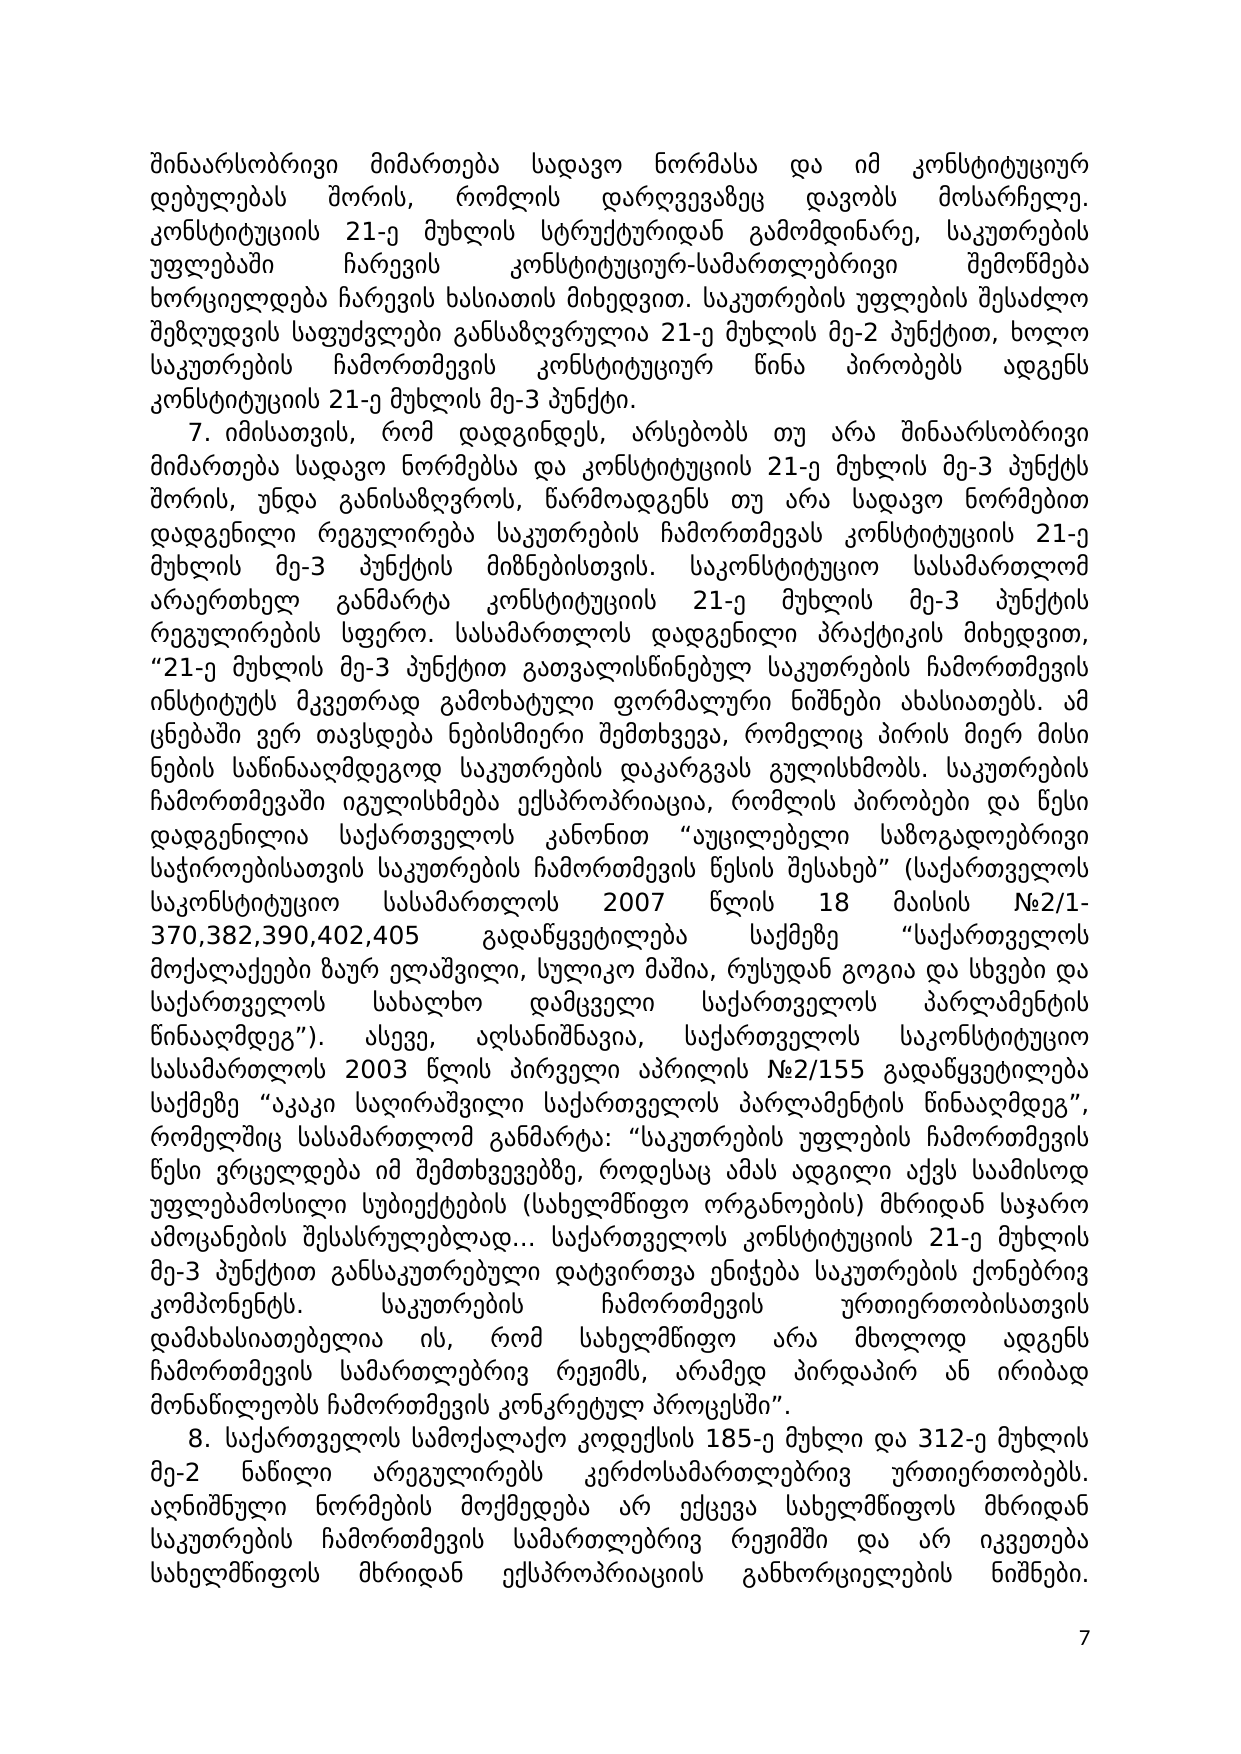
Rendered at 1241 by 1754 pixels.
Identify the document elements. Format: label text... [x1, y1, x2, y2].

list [150, 150, 1090, 414]
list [150, 1424, 1090, 1588]
list იმისათვის, რომ დადგინდეს, არსებობს თუ არა შინაარსობრივი მიმართება სადავო ნორმებსა და კონსტიტუციის 21-ე მუხლის მე-3 პუნქტს შორის, უნდა განისაზღვროს, წარმოადგენს თუ არა სადავო ნორმებით დადგენილი რეგულირება საკუთრების ჩამორთმევას კონსტიტუციის 21-ე მუხლის მე-3 პუნქტის მიზნებისთვის. საკონსტიტუციო სასამართლომ არაერთხელ განმარტა კონსტიტუციის 21-ე მუხლის მე-3 პუნქტის რეგულირების სფერო. სასამართლოს დადგენილი პრაქტიკის მიხედვით, “21-ე მუხლის მე-3 პუნქტით გათვალისწინებულ საკუთრების ჩამორთმევის ინსტიტუტს მკვეთრად გამოხატული ფორმალური ნიშნები ახასიათებს. ამ ცნებაში ვერ თავსდება ნებისმიერი შემთხვევა, რომელიც პირის მიერ მისი ნების საწინააღმდეგოდ საკუთრების დაკარგვას გულისხმობს. საკუთრების ჩამორთმევაში იგულისხმება ექსპროპრიაცია, რომლის პირობები და წესი დადგენილია საქართველოს კანონით “აუცილებელი საზოგადოებრივი საჭიროებისათვის საკუთრების ჩამორთმევის წესის შესახებ” (საქართველოს საკონსტიტუციო სასამართლოს 2007 წლის 18 მაისის №2/1-370,382,390,402,405 გადაწყვეტილება საქმეზე “საქართველოს მოქალაქეები ზაურ ელაშვილი, სულიკო მაშია, რუსუდან გოგია და სხვები და საქართველოს სახალხო დამცველი საქართველოს პარლამენტის წინააღმდეგ”). ასევე, აღსანიშნავია, საქართველოს საკონსტიტუციო სასამართლოს 2003 წლის პირველი აპრილის №2/155 გადაწყვეტილება საქმეზე “აკაკი საღირაშვილი საქართველოს პარლამენტის წინააღმდეგ”, რომელშიც სასამართლომ განმარტა: “საკუთრების უფლების ჩამორთმევის წესი ვრცელდება იმ შემთხვევებზე, როდესაც ამას ადგილი აქვს საამისოდ უფლებამოსილი სუბიექტების (სახელმწიფო ორგანოების) მხრიდან საჯარო ამოცანების შესასრულებლად... საქართველოს კონსტიტუციის 21-ე მუხლის მე-3 პუნქტით განსაკუთრებული დატვირთვა ენიჭება საკუთრების ქონებრივ კომპონენტს. საკუთრების ჩამორთმევის ურთიერთობისათვის დამახასიათებელია ის, რომ სახელმწიფო არა მხოლოდ ადგენს ჩამორთმევის სამართლებრივ რეჟიმს, არამედ პირდაპირ ან ირიბად მონაწილეობს ჩამორთმევის კონკრეტულ პროცესში”. [150, 418, 1090, 1420]
